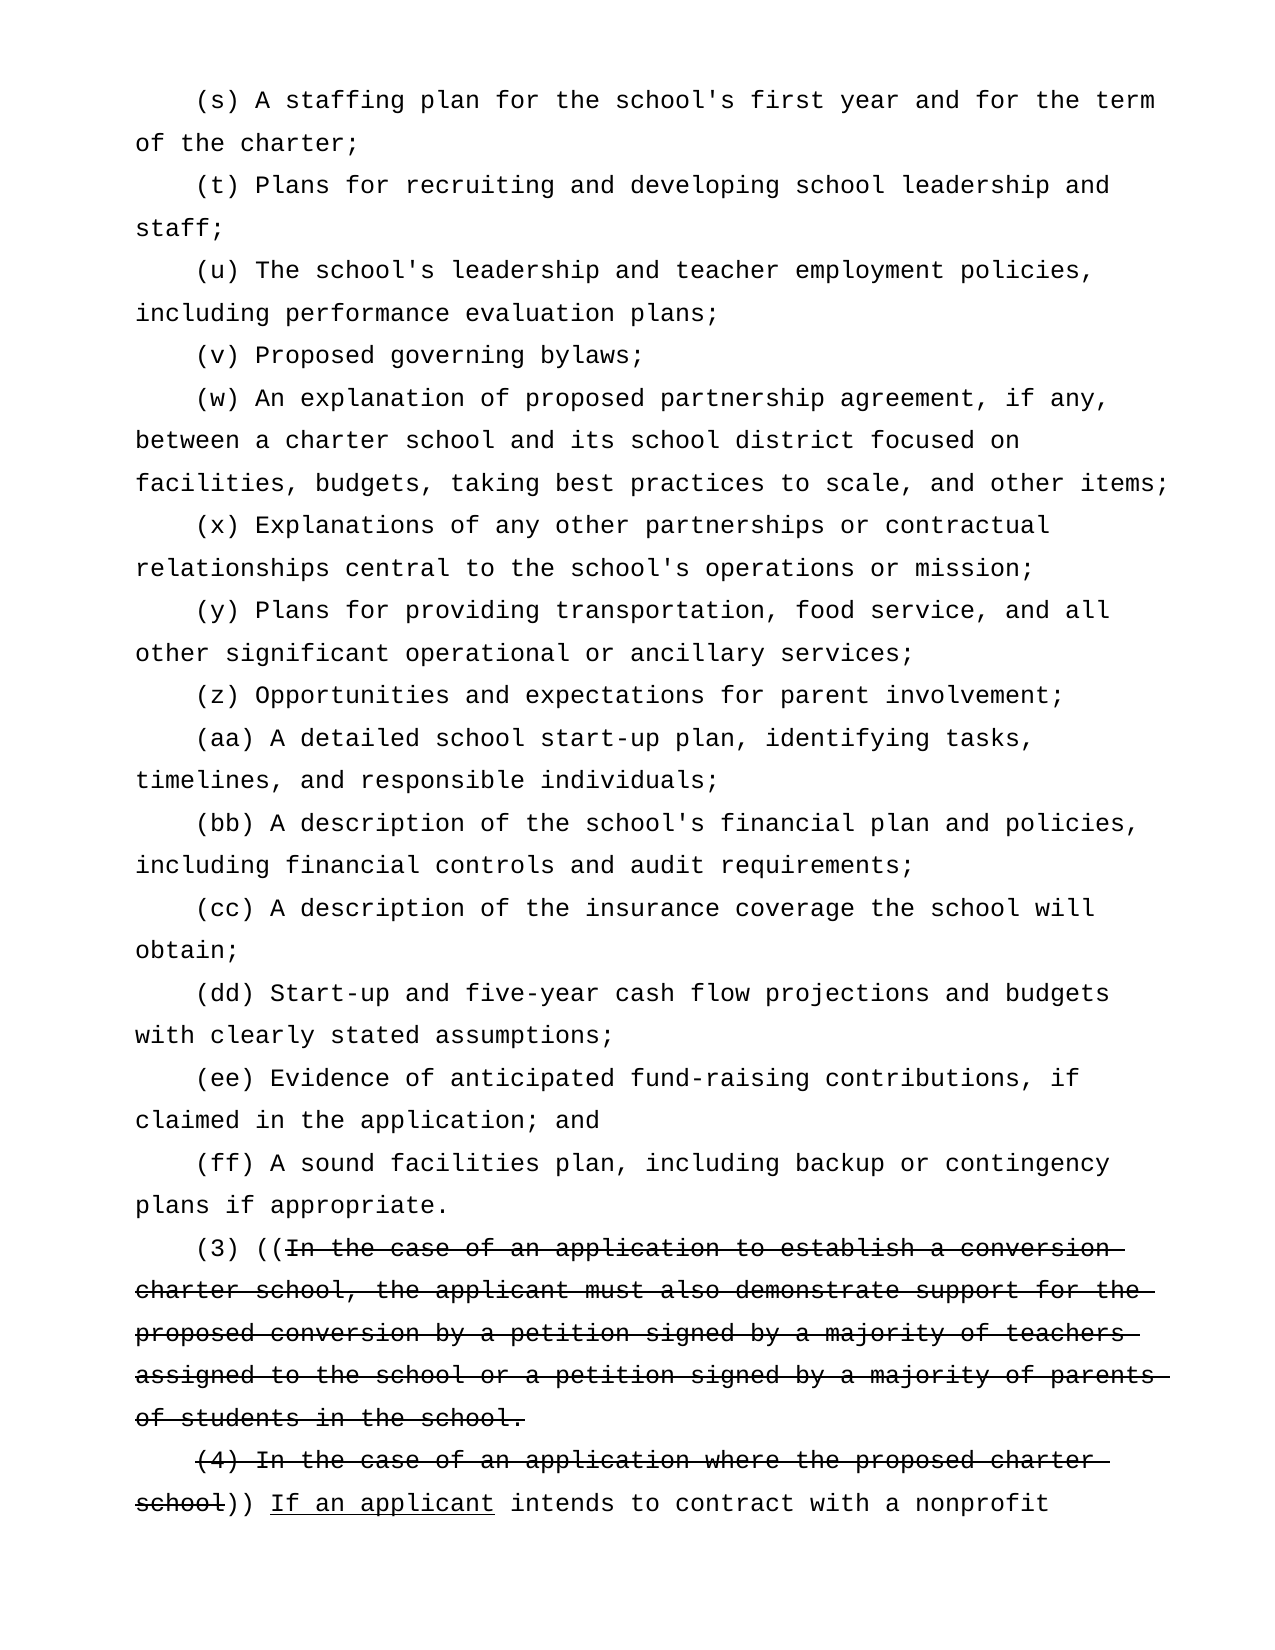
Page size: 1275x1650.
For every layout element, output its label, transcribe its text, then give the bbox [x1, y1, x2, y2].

text (x) Explanations of any other partnerships or contractual relationships central to the school's operations or mission; [135, 500, 1170, 585]
text (aa) A detailed school start-up plan, identifying tasks, timelines, and responsible individuals; [135, 712, 1170, 797]
text (3) ((In the case of an application to establish a conversion charter school, the applicant must also demonstrate support for the proposed conversion by a petition signed by a majority of teachers assigned to the school or a petition signed by a majority of parents of students in the school. [135, 1222, 1170, 1376]
text (v) Proposed governing bylaws; [135, 330, 1170, 372]
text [135, 1435, 1170, 1520]
text (t) Plans for recruiting and developing school leadership and staff; [135, 160, 1170, 245]
text (bb) A description of the school's financial plan and policies, including financial controls and audit requirements; [135, 797, 1170, 882]
text (z) Opportunities and expectations for parent involvement; [135, 670, 1170, 712]
text (w) An explanation of proposed partnership agreement, if any, between a charter school and its school district focused on facilities, budgets, taking best practices to scale, and other items; [135, 372, 1170, 500]
text (ee) Evidence of anticipated fund-raising contributions, if claimed in the application; and [135, 1052, 1170, 1137]
text (y) Plans for providing transportation, food service, and all other significant operational or ancillary services; [135, 585, 1170, 670]
text (u) The school's leadership and teacher employment policies, including performance evaluation plans; [135, 245, 1170, 330]
text (cc) A description of the insurance coverage the school will obtain; [135, 882, 1170, 967]
text (ff) A sound facilities plan, including backup or contingency plans if appropriate. [135, 1137, 1170, 1222]
text (s) A staffing plan for the school's first year and for the term of the charter; [135, 75, 1170, 160]
text (3) ((In the case of an application to establish a conversion charter school, the applicant must also demonstrate support for the proposed conversion by a petition signed by a majority of teachers assigned to the school or a petition signed by a majority of parents of students in the school. [135, 1378, 1170, 1435]
text (dd) Start-up and five-year cash flow projections and budgets with clearly stated assumptions; [135, 967, 1170, 1052]
